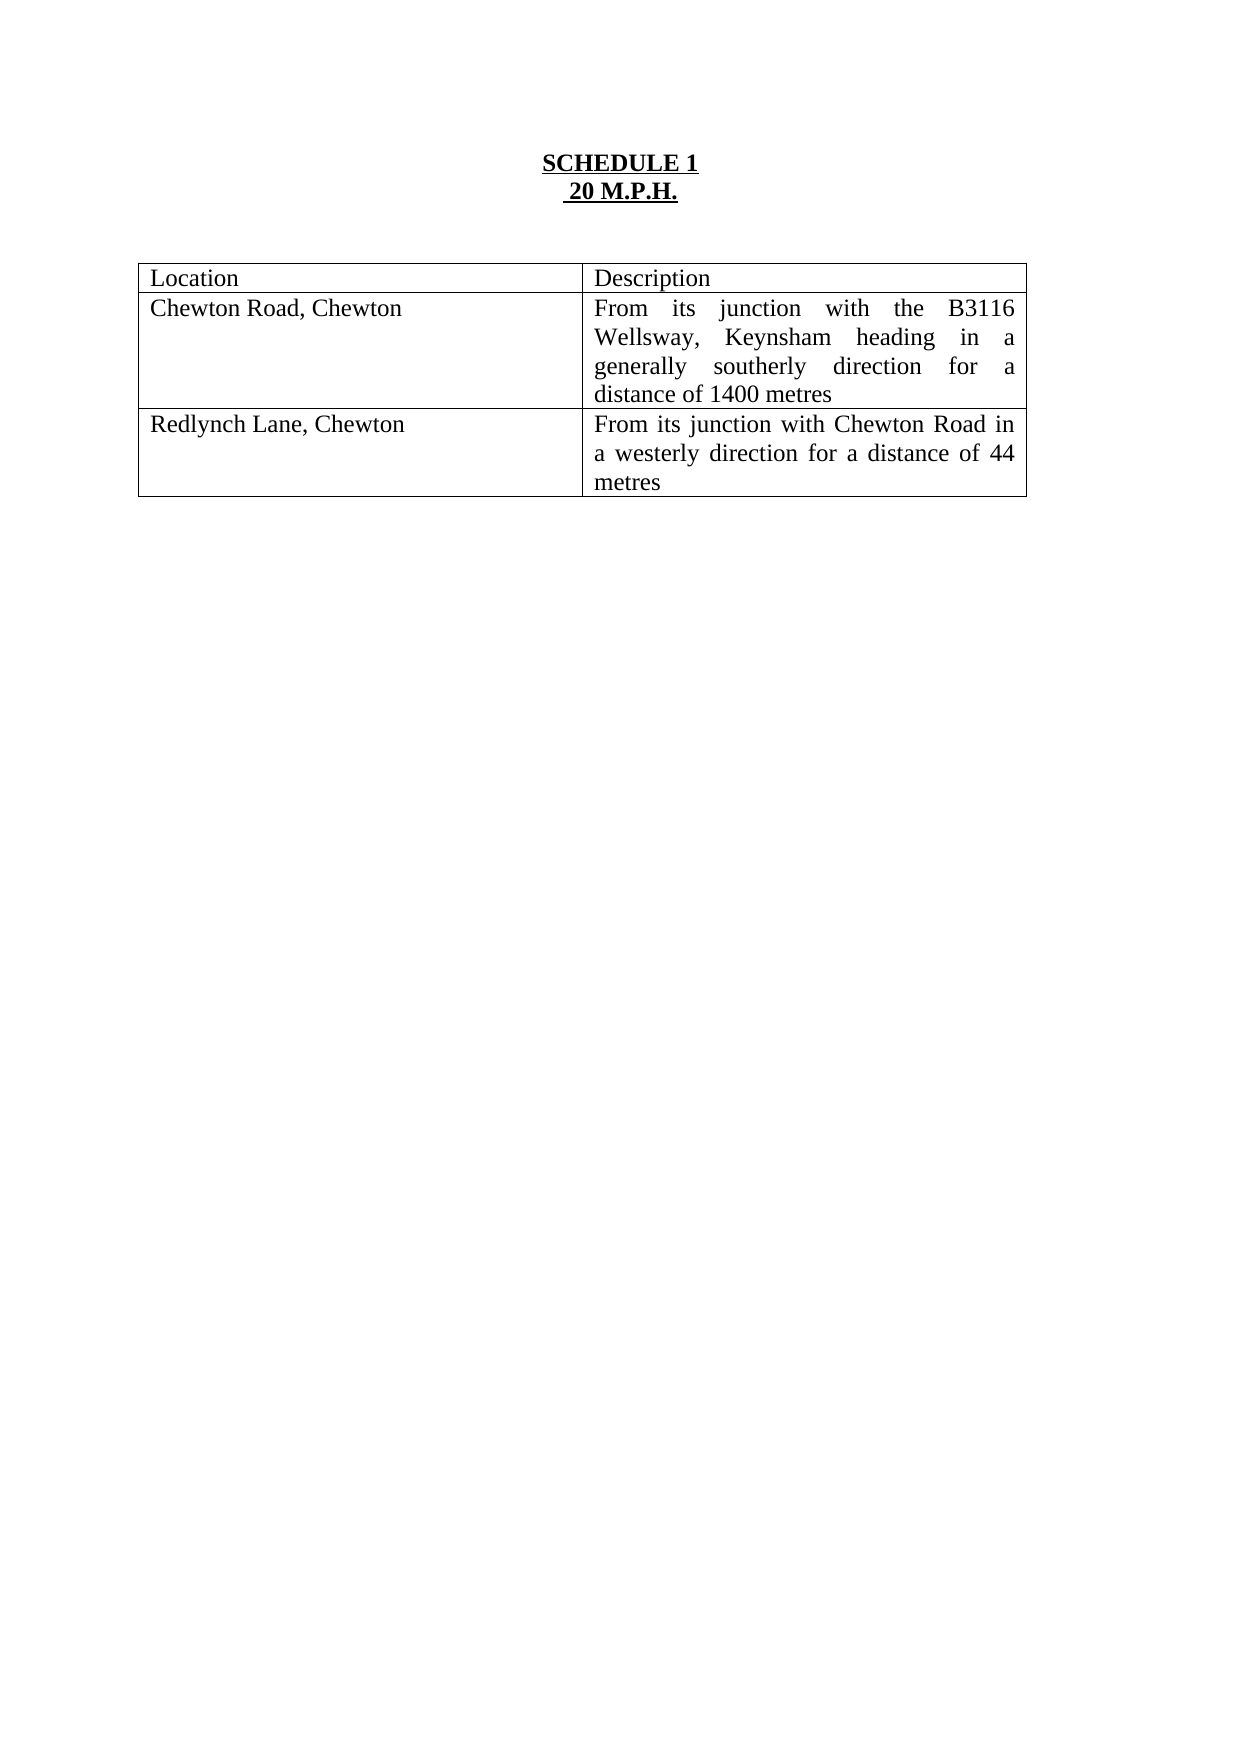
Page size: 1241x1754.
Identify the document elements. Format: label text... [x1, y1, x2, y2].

text SCHEDULE 1 [150, 148, 1090, 176]
table_cell From its junction with the B3116 Wellsway, Keynsham heading in a generally southerly direction for a distance of 1400 metres [583, 293, 1026, 408]
table_cell Chewton Road, Chewton [139, 293, 582, 408]
text 20 M.P.H. [150, 176, 1090, 205]
table_cell Redlynch Lane, Chewton [139, 409, 582, 496]
table_header Location [139, 264, 582, 292]
table_cell From its junction with Chewton Road in a westerly direction for a distance of 44 metres [583, 409, 1026, 496]
table_header Description [583, 264, 1026, 292]
